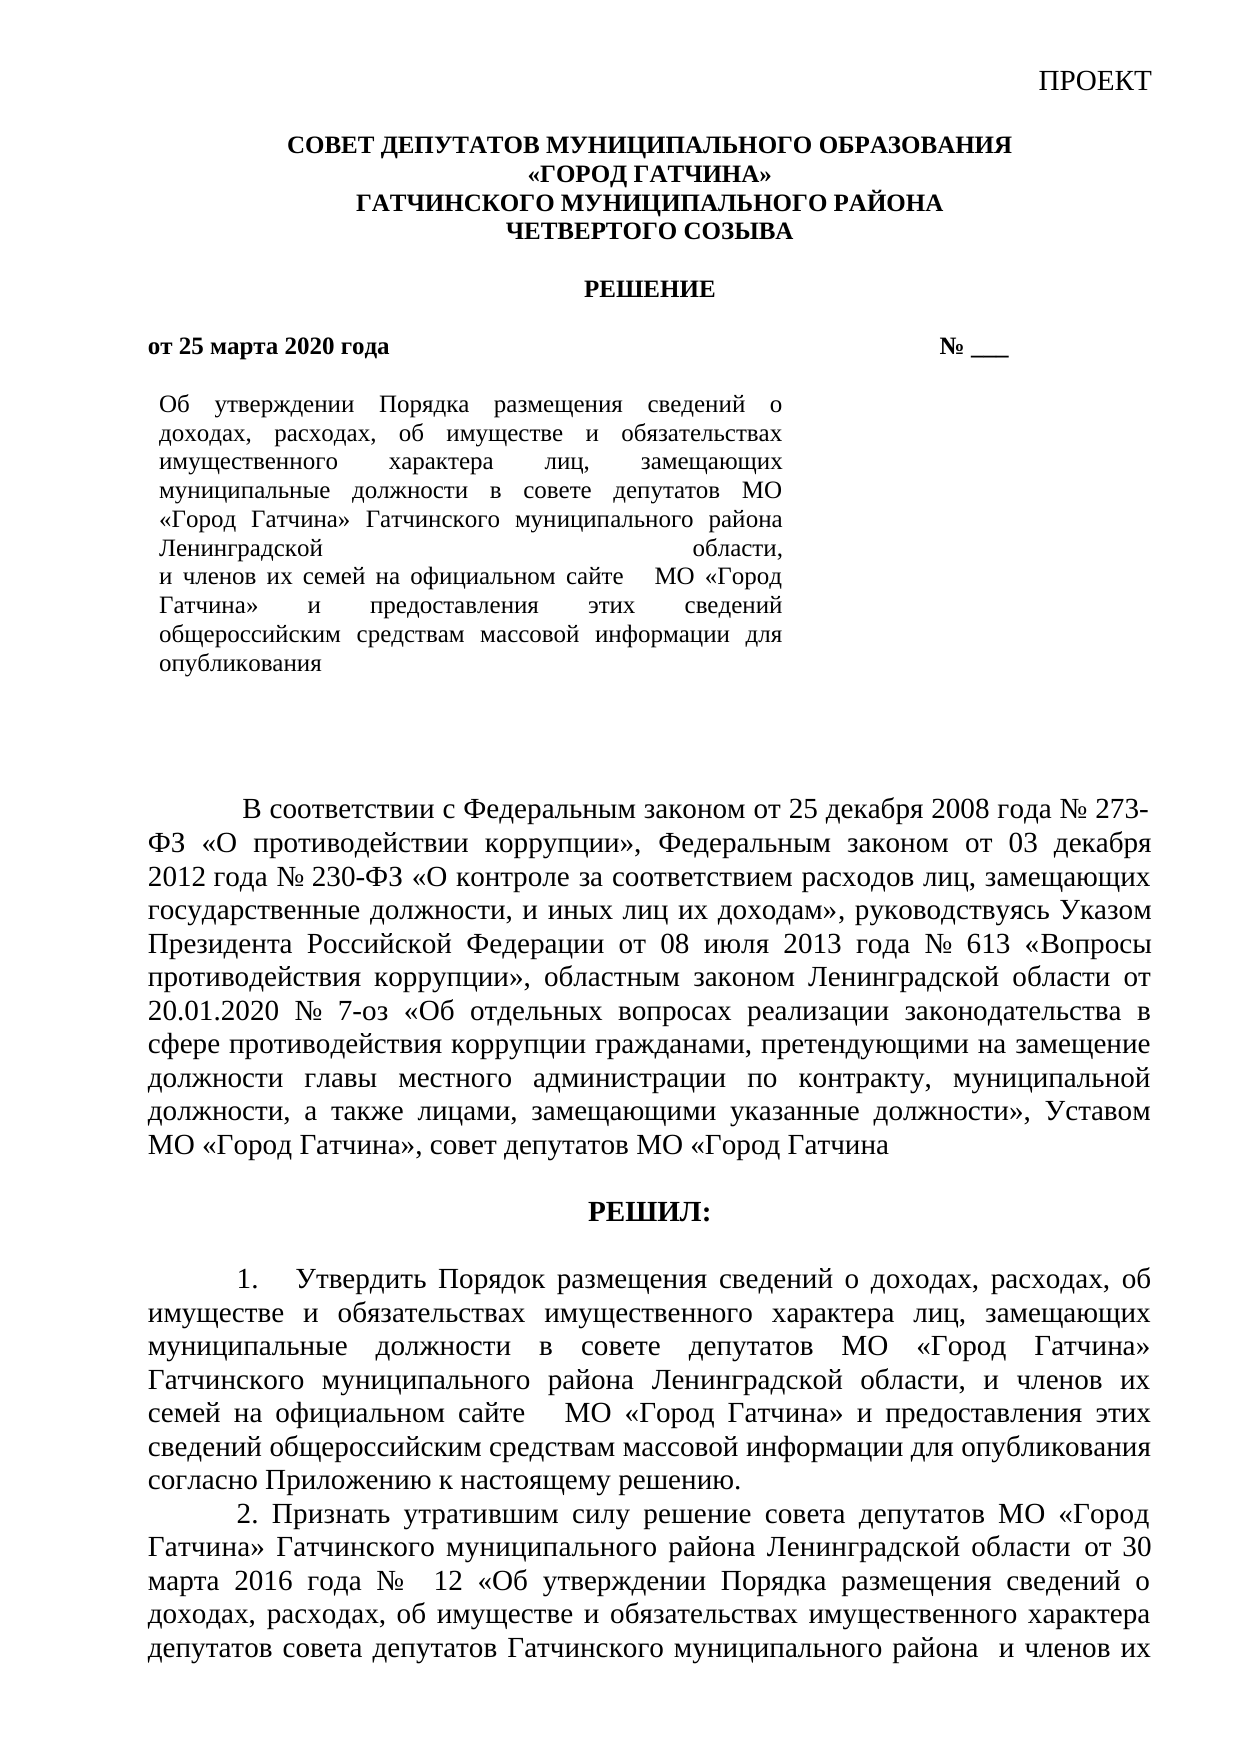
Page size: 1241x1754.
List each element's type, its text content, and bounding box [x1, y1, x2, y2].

text В соответствии с Федеральным законом от 25 декабря 2008 года № 273-ФЗ «О противодействии коррупции», Федеральным законом от 03 декабря 2012 года № 230-ФЗ «О контроле за соответствием расходов лиц, замещающих государственные должности, и иных лиц их доходам», руководствуясь Указом Президента Российской Федерации от 08 июля 2013 года № 613 «Вопросы противодействия коррупции», областным законом Ленинградской области от 20.01.2020 № 7-оз «Об отдельных вопросах реализации законодательства в сфере противодействия коррупции гражданами, претендующими на замещение должности главы местного администрации по контракту, муниципальной должности, а также лицами, замещающими указанные должности», Уставом МО «Город Гатчина», совет депутатов МО «Город Гатчина [148, 792, 1152, 1161]
list Утвердить Порядок размещения сведений о доходах, расходах, об имуществе и обязательствах имущественного характера лиц, замещающих муниципальные должности в совете депутатов МО «Город Гатчина» Гатчинского муниципального района Ленинградской области, и членов их семей на официальном сайте МО «Город Гатчина» и предоставления этих сведений общероссийским средствам массовой информации для опубликования согласно Приложению к настоящему решению. [148, 1261, 1152, 1496]
text ПРОЕКТ [148, 63, 1152, 97]
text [148, 1496, 1152, 1664]
text ЧЕТВЕРТОГО СОЗЫВА [148, 216, 1152, 245]
text РЕШЕНИЕ [148, 274, 1152, 303]
text ГАТЧИНСКОГО МУНИЦИПАЛЬНОГО РАЙОНА [148, 188, 1152, 216]
text РЕШИЛ: [148, 1194, 1152, 1228]
text СОВЕТ ДЕПУТАТОВ МУНИЦИПАЛЬНОГО ОБРАЗОВАНИЯ [148, 130, 1152, 159]
table_header Об утверждении Порядка размещения сведений о доходах, расходах, об имуществе и обязательствах имущественного характера лиц, замещающих муниципальные должности в совете депутатов МО «Город Гатчина» Гатчинского муниципального района Ленинградской области, и членов их семей на официальном сайте МО «Город Гатчина» и предоставления этих сведений общероссийским средствам массовой информации для опубликования [148, 389, 884, 705]
text «ГОРОД ГАТЧИНА» [148, 159, 1152, 188]
text от 25 марта 2020 года № ___ [148, 331, 1152, 360]
